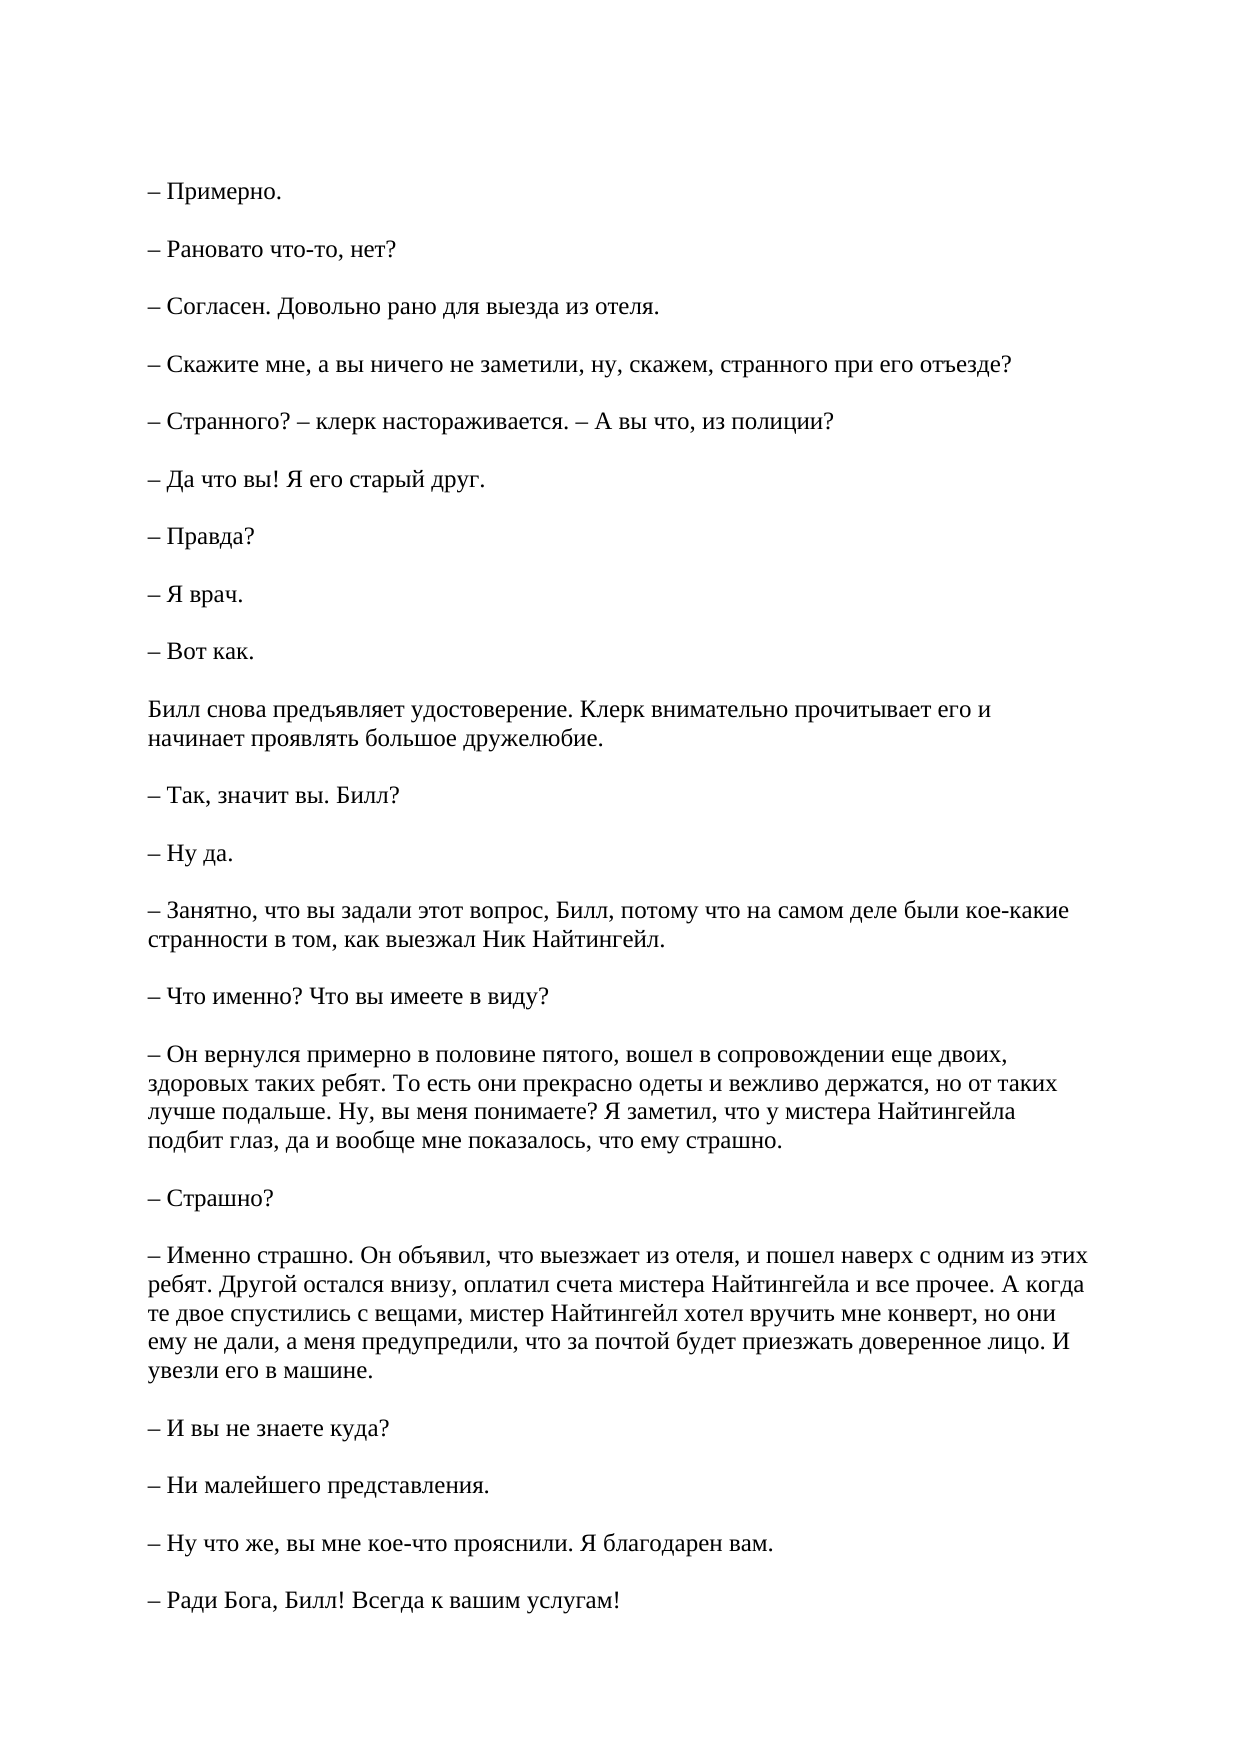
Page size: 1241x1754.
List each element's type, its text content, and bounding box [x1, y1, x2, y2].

text – Странного? – клерк настораживается. – А вы что, из полиции? [148, 406, 1093, 435]
text – Примерно. [148, 176, 1093, 205]
text – Ну что же, вы мне кое-что прояснили. Я благодарен вам. [148, 1528, 1093, 1556]
text – Страшно? [148, 1183, 1093, 1211]
text – Ну да. [148, 838, 1093, 866]
text – Занятно, что вы задали этот вопрос, Билл, потому что на самом деле были кое-какие странности в том, как выезжал Ник Найтингейл. [148, 895, 1093, 953]
text – Я врач. [148, 579, 1093, 608]
text – Ради Бога, Билл! Всегда к вашим услугам! [148, 1585, 1093, 1614]
text – Да что вы! Я его старый друг. [148, 464, 1093, 493]
text – Именно страшно. Он объявил, что выезжает из отеля, и пошел наверх с одним из этих ребят. Другой остался внизу, оплатил счета мистера Найтингейла и все прочее. А когда те двое спустились с вещами, мистер Найтингейл хотел вручить мне конверт, но они ему не дали, а меня предупредили, что за почтой будет приезжать доверенное лицо. И увезли его в машине. [148, 1240, 1093, 1384]
text – Ни малейшего представления. [148, 1470, 1093, 1499]
text – Так, значит вы. Билл? [148, 780, 1093, 809]
text – Рановато что-то, нет? [148, 234, 1093, 263]
text – Скажите мне, а вы ничего не заметили, ну, скажем, странного при его отъезде? [148, 349, 1093, 378]
text – Вот как. [148, 636, 1093, 665]
text – Правда? [148, 521, 1093, 550]
text – Что именно? Что вы имеете в виду? [148, 981, 1093, 1010]
text – Согласен. Довольно рано для выезда из отеля. [148, 291, 1093, 320]
text – Он вернулся примерно в половине пятого, вошел в сопровождении еще двоих, здоровых таких ребят. То есть они прекрасно одеты и вежливо держатся, но от таких лучше подальше. Ну, вы меня понимаете? Я заметил, что у мистера Найтингейла подбит глаз, да и вообще мне показалось, что ему страшно. [148, 1039, 1093, 1154]
text – И вы не знаете куда? [148, 1413, 1093, 1441]
text Билл снова предъявляет удостоверение. Клерк внимательно прочитывает его и начинает проявлять большое дружелюбие. [148, 694, 1093, 751]
